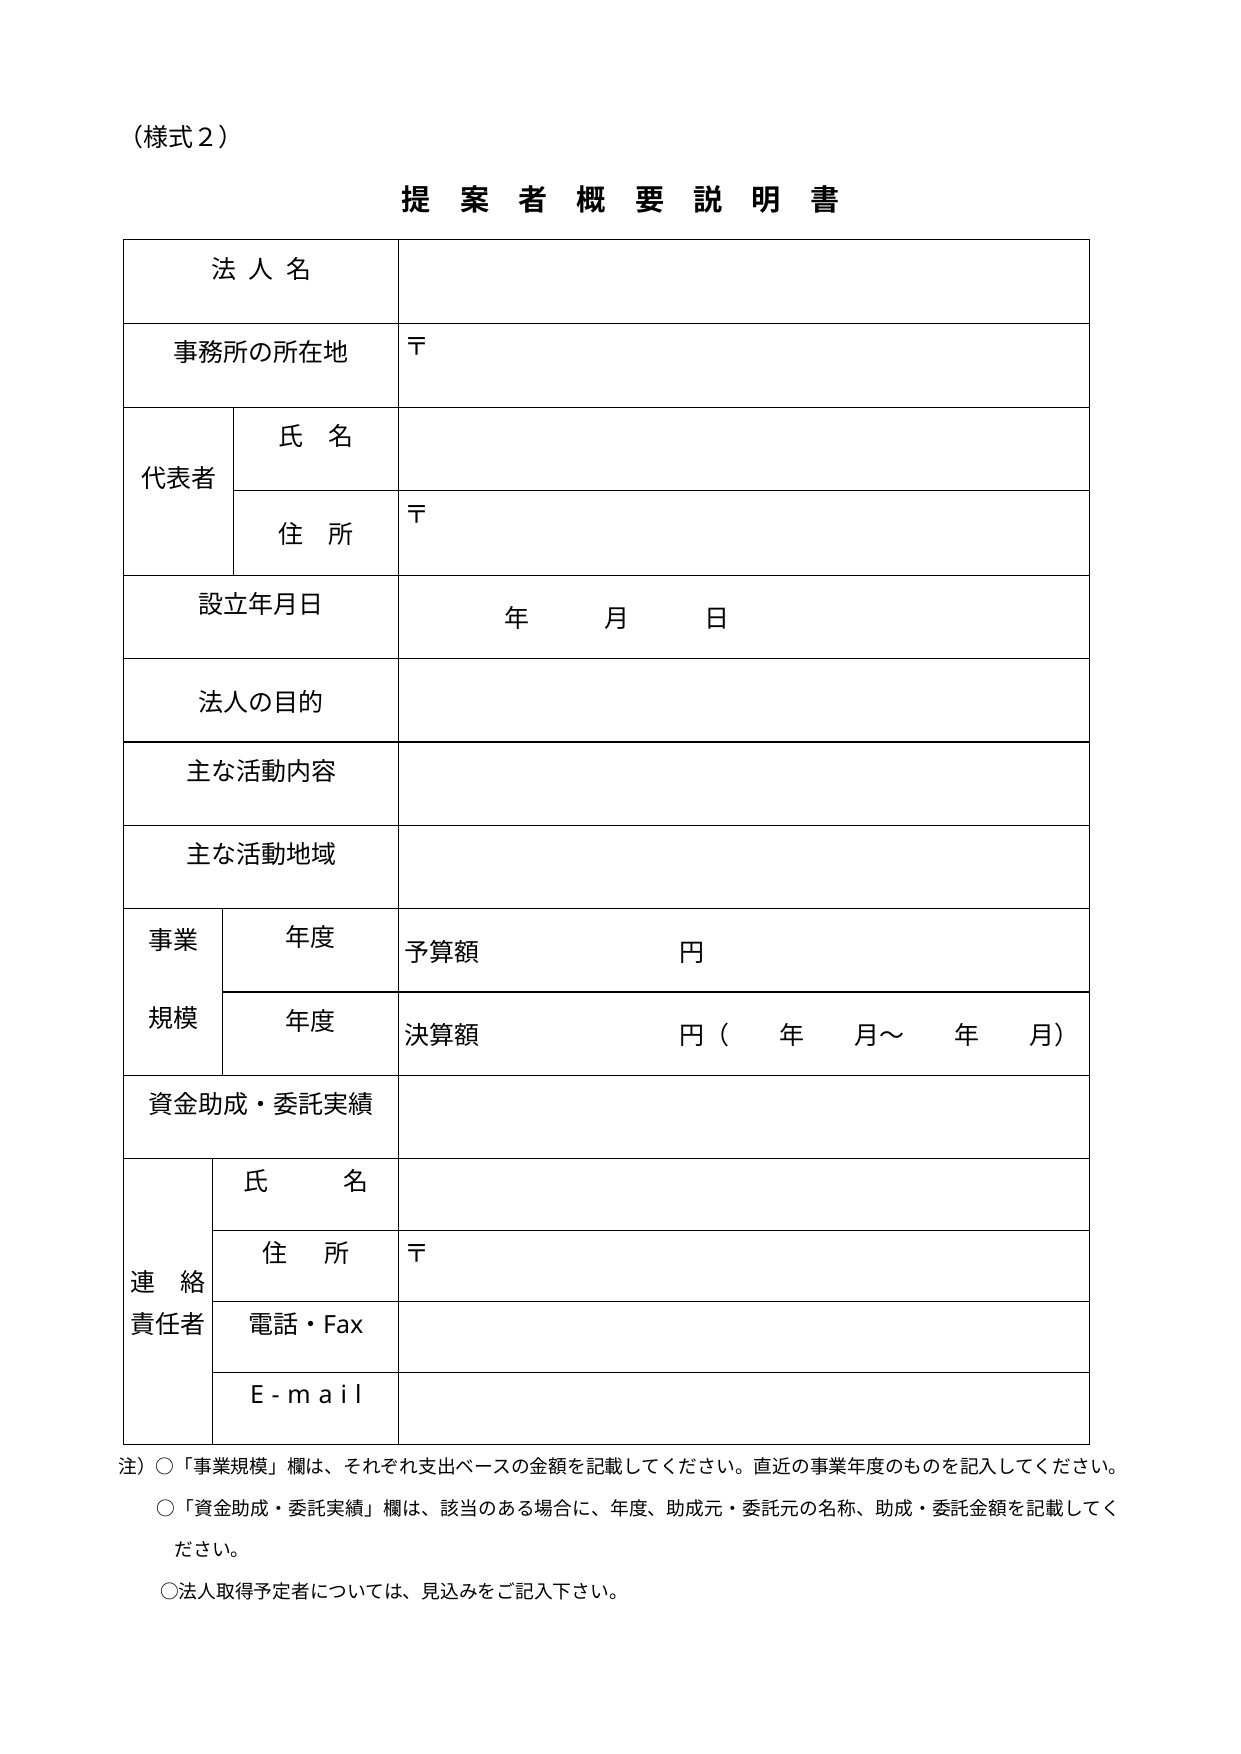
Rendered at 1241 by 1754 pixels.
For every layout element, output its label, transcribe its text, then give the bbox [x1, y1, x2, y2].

table_cell 主な活動地域 [124, 826, 398, 908]
table_cell 事務所の所在地 [124, 324, 398, 407]
table_cell 氏 名 [234, 408, 398, 490]
table_header 法人名 [124, 240, 398, 323]
table_cell 〒 [399, 1231, 1089, 1301]
table_cell [399, 1159, 1089, 1229]
table_cell [399, 826, 1089, 908]
table_cell 法人の目的 [124, 659, 398, 741]
table_cell 代表者 [124, 408, 233, 575]
table_cell [399, 1373, 1089, 1443]
text 提 案 者 概 要 説 明 書 [118, 156, 1122, 239]
table_cell [399, 408, 1089, 490]
table_cell [399, 1076, 1089, 1158]
table_cell 資金助成・委託実績 [124, 1076, 398, 1158]
table_cell 〒 [399, 491, 1089, 575]
table_cell 設立年月日 [124, 576, 398, 658]
table_cell 連 絡 責任者 [124, 1159, 212, 1443]
table_cell 事業 規模 [124, 909, 222, 1075]
table_cell 年度 [223, 909, 398, 991]
table_header [399, 240, 1089, 323]
text 注）○「事業規模」欄は、それぞれ支出ベースの金額を記載してください。直近の事業年度のものを記入してください。 [118, 1444, 1122, 1486]
text ○「資金助成・委託実績」欄は、該当のある場合に、年度、助成元・委託元の名称、助成・委託金額を記載してください。 [118, 1486, 1122, 1569]
table_cell 氏 名 [213, 1159, 398, 1229]
table_cell [399, 743, 1089, 825]
table_cell E-mail [213, 1373, 398, 1443]
text （様式２） [118, 114, 1122, 156]
table_cell 予算額 円 [399, 909, 1089, 991]
table_cell 住所 [213, 1231, 398, 1301]
table_cell [399, 1302, 1089, 1372]
table_cell 電話・Fax [213, 1302, 398, 1372]
table_cell 年度 [223, 993, 398, 1075]
text ○法人取得予定者については、見込みをご記入下さい。 [141, 1569, 1122, 1611]
table_cell 主な活動内容 [124, 743, 398, 825]
table_cell 年 月 日 [399, 576, 1089, 658]
table_cell 住 所 [234, 491, 398, 575]
table_cell 決算額 円（ 年 月～ 年 月） [399, 993, 1089, 1075]
table_cell [399, 659, 1089, 741]
table_cell 〒 [399, 324, 1089, 407]
